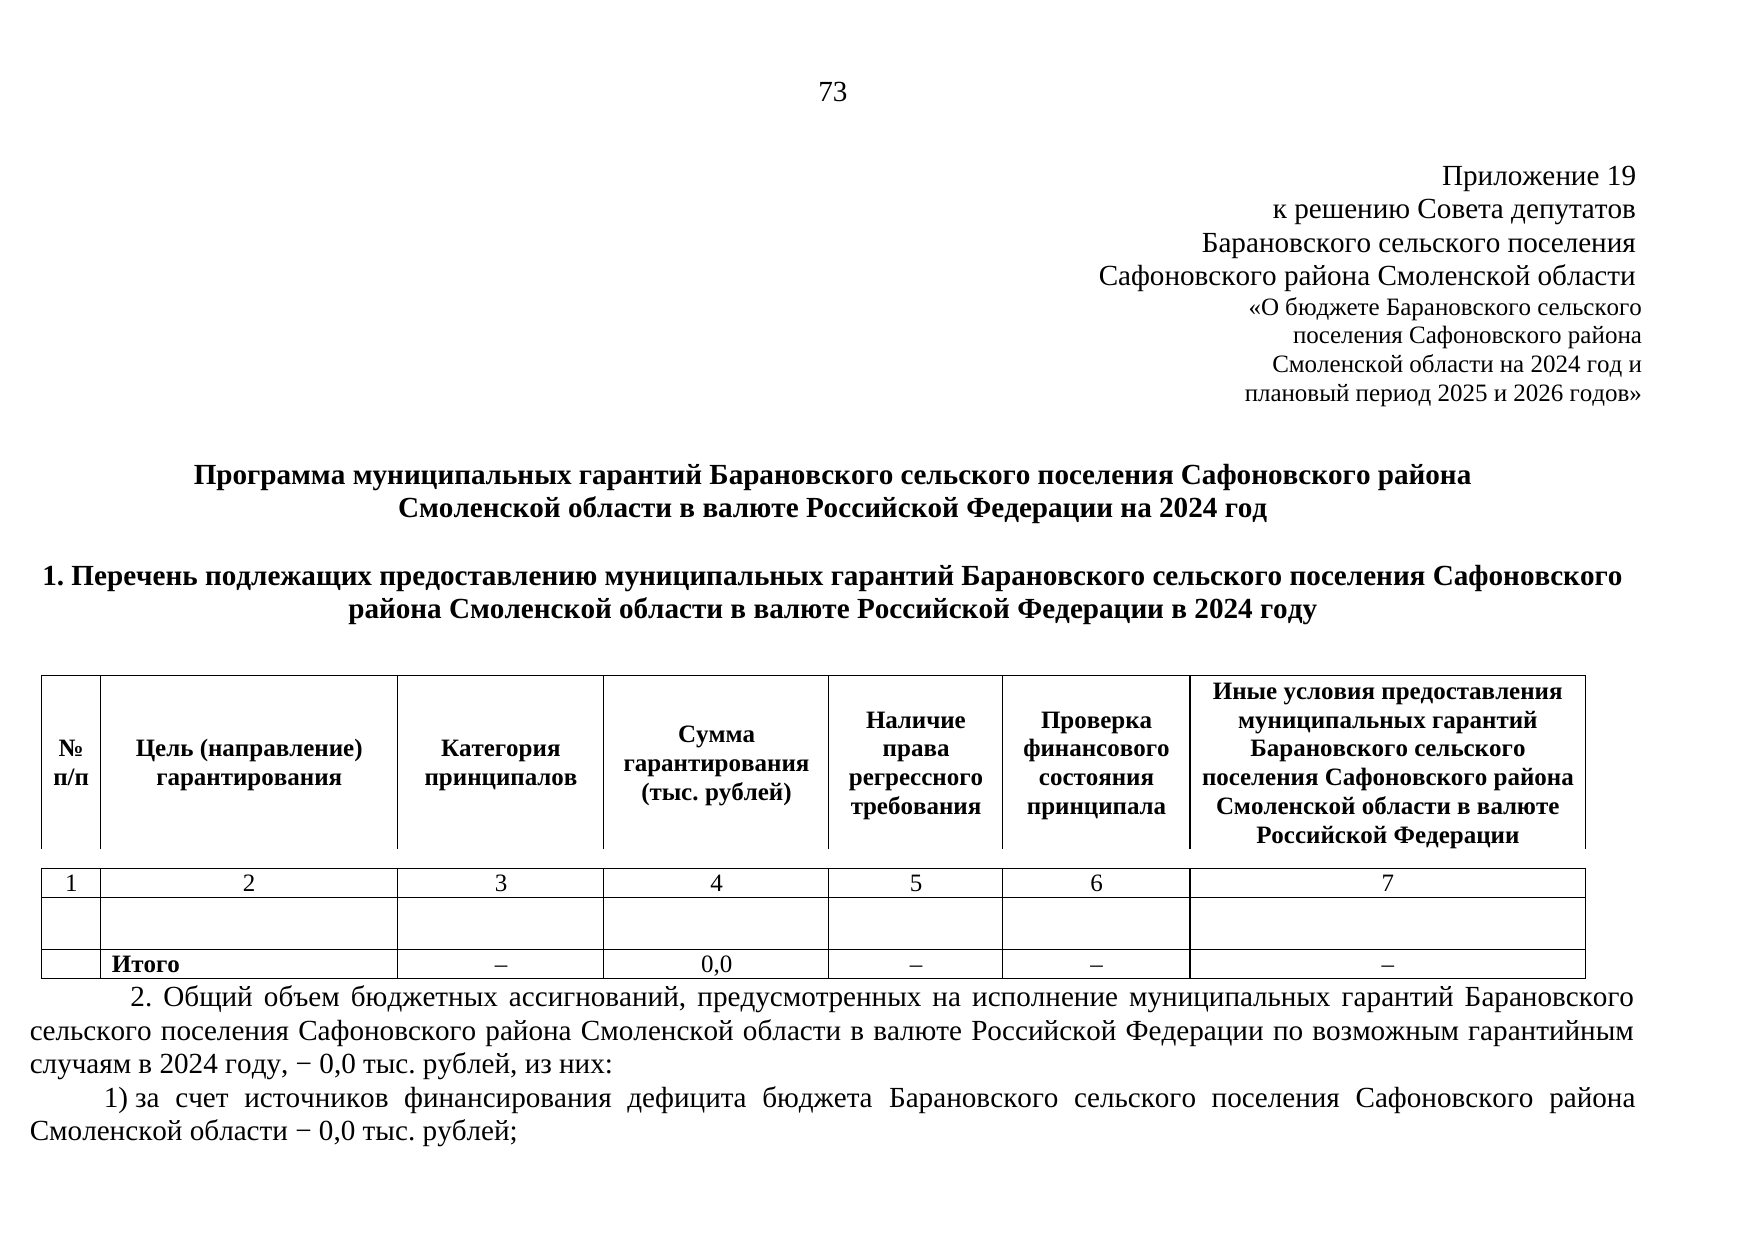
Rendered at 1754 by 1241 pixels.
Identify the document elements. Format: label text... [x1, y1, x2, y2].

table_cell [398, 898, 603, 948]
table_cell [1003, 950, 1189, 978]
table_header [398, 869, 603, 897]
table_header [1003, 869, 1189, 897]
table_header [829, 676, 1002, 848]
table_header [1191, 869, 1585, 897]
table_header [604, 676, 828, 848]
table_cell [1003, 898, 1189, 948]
text 1. Перечень подлежащих предоставлению муниципальных гарантий Барановского сельского поселения Сафоновского района Смоленской области в валюте Российской Федерации в 2024 году [29, 558, 1636, 625]
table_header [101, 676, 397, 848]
text к решению Совета депутатов [29, 191, 1636, 225]
subtitle плановый период 2025 и 2026 годов» [29, 378, 1642, 407]
text Программа муниципальных гарантий Барановского сельского поселения Сафоновского района [29, 457, 1636, 491]
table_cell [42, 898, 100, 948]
subtitle Смоленской области на 2024 год и [29, 349, 1642, 378]
text Смоленской области в валюте Российской Федерации на 2024 год [29, 491, 1636, 524]
text 2. Общий объем бюджетных ассигнований, предусмотренных на исполнение муниципальных гарантий Барановского сельского поселения Сафоновского района Смоленской области в валюте Российской Федерации по возможным гарантийным случаям в 2024 году, − 0,0 тыс. рублей, из них: [29, 979, 1636, 1080]
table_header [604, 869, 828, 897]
subtitle «О бюджете Барановского сельского [29, 292, 1642, 321]
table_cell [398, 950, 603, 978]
subtitle поселения Сафоновского района [29, 321, 1642, 349]
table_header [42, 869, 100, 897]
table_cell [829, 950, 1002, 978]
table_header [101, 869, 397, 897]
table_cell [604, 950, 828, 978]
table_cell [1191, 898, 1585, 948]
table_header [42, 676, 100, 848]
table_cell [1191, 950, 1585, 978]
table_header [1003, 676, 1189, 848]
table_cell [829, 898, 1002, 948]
text Приложение 19 [29, 158, 1636, 191]
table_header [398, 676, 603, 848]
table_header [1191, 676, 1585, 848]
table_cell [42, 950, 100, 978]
text 1) за счет источников финансирования дефицита бюджета Барановского сельского поселения Сафоновского района Смоленской области − 0,0 тыс. рублей; [29, 1080, 1636, 1147]
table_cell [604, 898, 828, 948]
text Барановского сельского поселения [29, 225, 1636, 258]
text Сафоновского района Смоленской области [29, 258, 1636, 292]
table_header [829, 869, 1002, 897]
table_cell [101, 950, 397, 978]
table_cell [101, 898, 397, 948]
